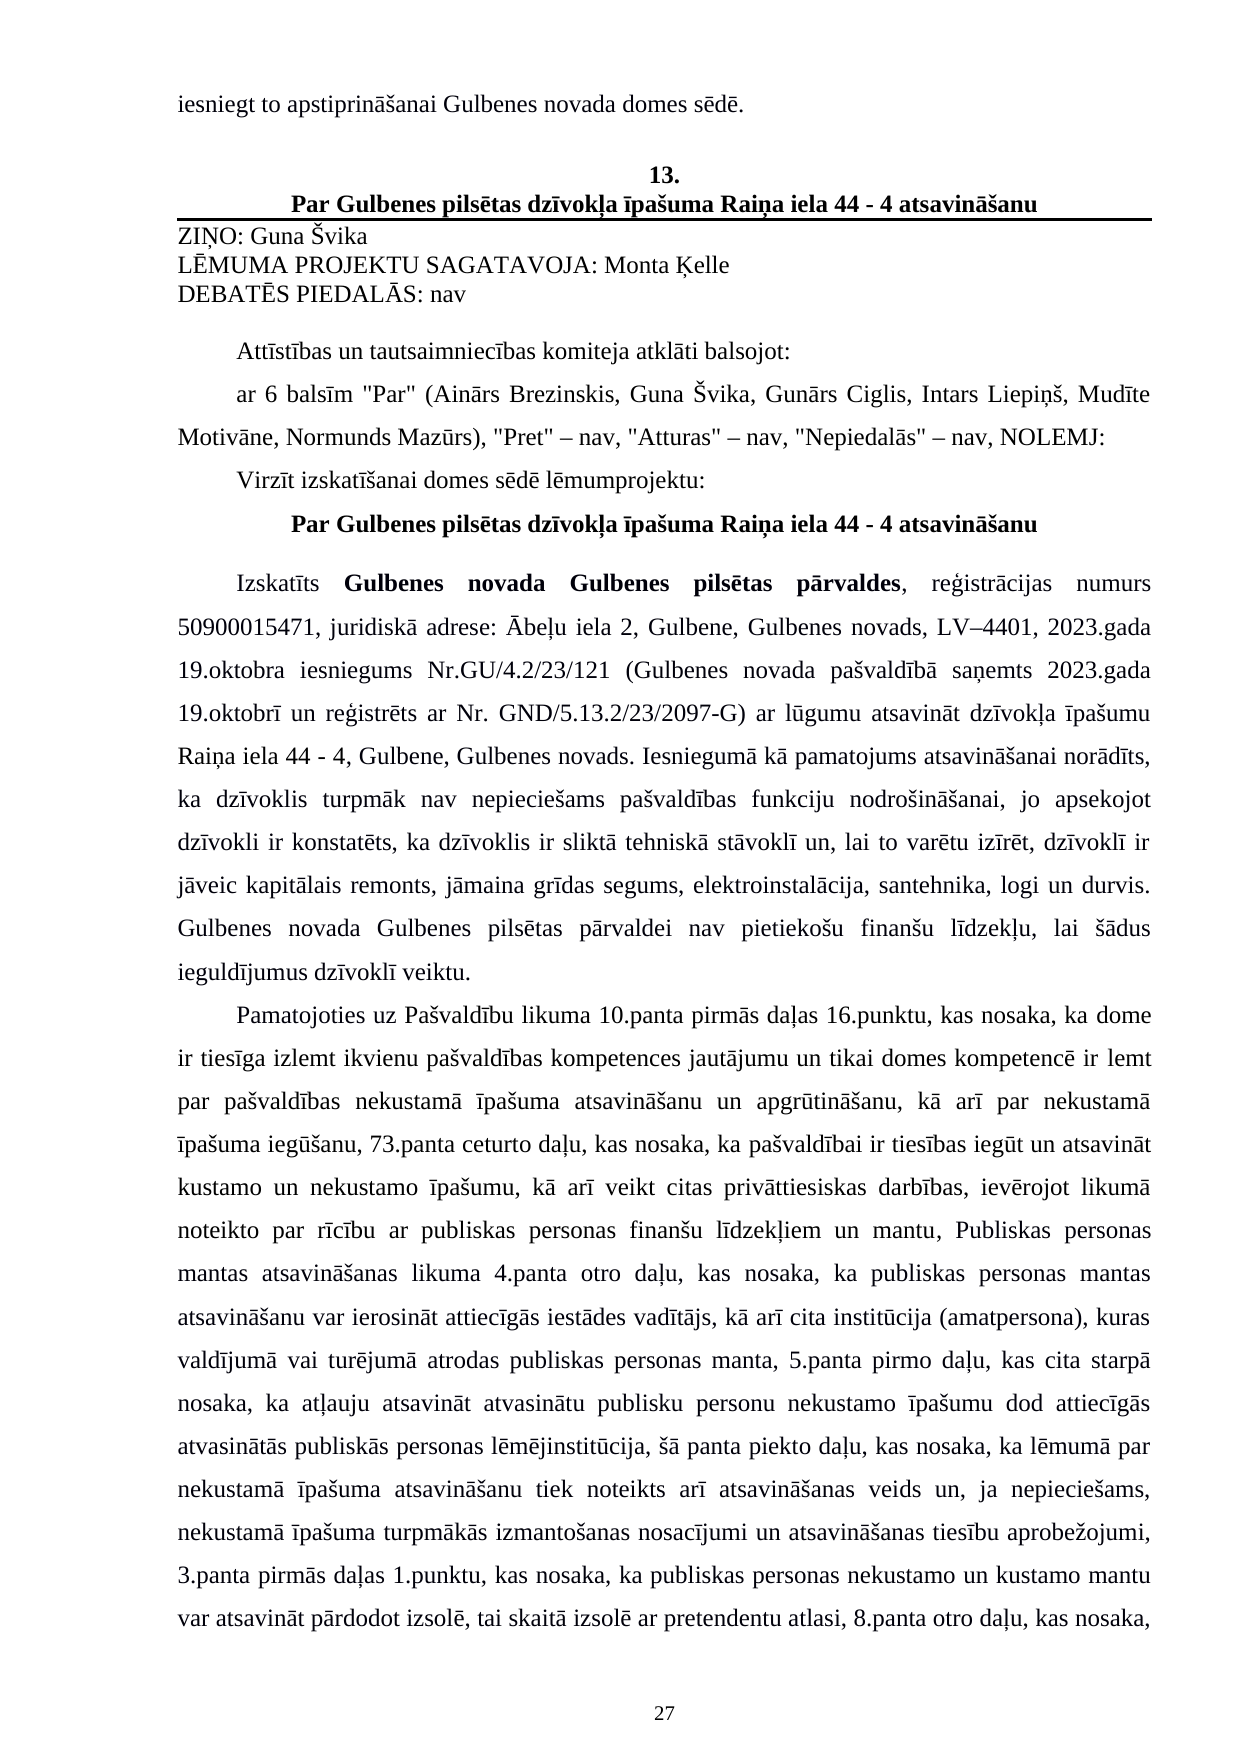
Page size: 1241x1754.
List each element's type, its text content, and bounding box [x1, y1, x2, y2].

text 13. [177, 161, 1152, 189]
text ZIŅO: Guna Švika [177, 221, 1152, 250]
text Par Gulbenes pilsētas dzīvokļa īpašuma Raiņa iela 44 - 4 atsavināšanu [177, 189, 1152, 218]
text Par Gulbenes pilsētas dzīvokļa īpašuma Raiņa iela 44 - 4 atsavināšanu [177, 509, 1152, 537]
text ar 6 balsīm "Par" (Ainārs Brezinskis, Guna Švika, Gunārs Ciglis, Intars Liepiņš, Mudīte Motivāne, Normunds Mazūrs), "Pret" – nav, "Atturas" – nav, "Nepiedalās" – nav, NOLEMJ: [177, 379, 1152, 451]
text DEBATĒS PIEDALĀS: nav [177, 279, 1152, 307]
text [177, 1201, 1152, 1632]
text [177, 89, 1152, 117]
text Attīstības un tautsaimniecības komiteja atklāti balsojot: [177, 336, 1152, 365]
text Izskatīts Gulbenes novada Gulbenes pilsētas pārvaldes, reģistrācijas numurs 50900015471, juridiskā adrese: Ābeļu iela 2, Gulbene, Gulbenes novads, LV–4401, 2023.gada 19.oktobra iesniegums Nr.GU/4.2/23/121 (Gulbenes novada pašvaldībā saņemts 2023.gada 19.oktobrī un reģistrēts ar Nr. GND/5.13.2/23/2097-G) ar lūgumu atsavināt dzīvokļa īpašumu Raiņa iela 44 - 4, Gulbene, Gulbenes novads. Iesniegumā kā pamatojums atsavināšanai norādīts, ka dzīvoklis turpmāk nav nepieciešams pašvaldības funkciju nodrošināšanai, jo apsekojot dzīvokli ir konstatēts, ka dzīvoklis ir sliktā tehniskā stāvoklī un, lai to varētu izīrēt, dzīvoklī ir jāveic kapitālais remonts, jāmaina grīdas segums, elektroinstalācija, santehnika, logi un durvis. Gulbenes novada Gulbenes pilsētas pārvaldei nav pietiekošu finanšu līdzekļu, lai šādus ieguldījumus dzīvoklī veiktu. [177, 568, 1152, 985]
text LĒMUMA PROJEKTU SAGATAVOJA: Monta Ķelle [177, 250, 1152, 279]
text Virzīt izskatīšanai domes sēdē lēmumprojektu: [177, 466, 1152, 494]
